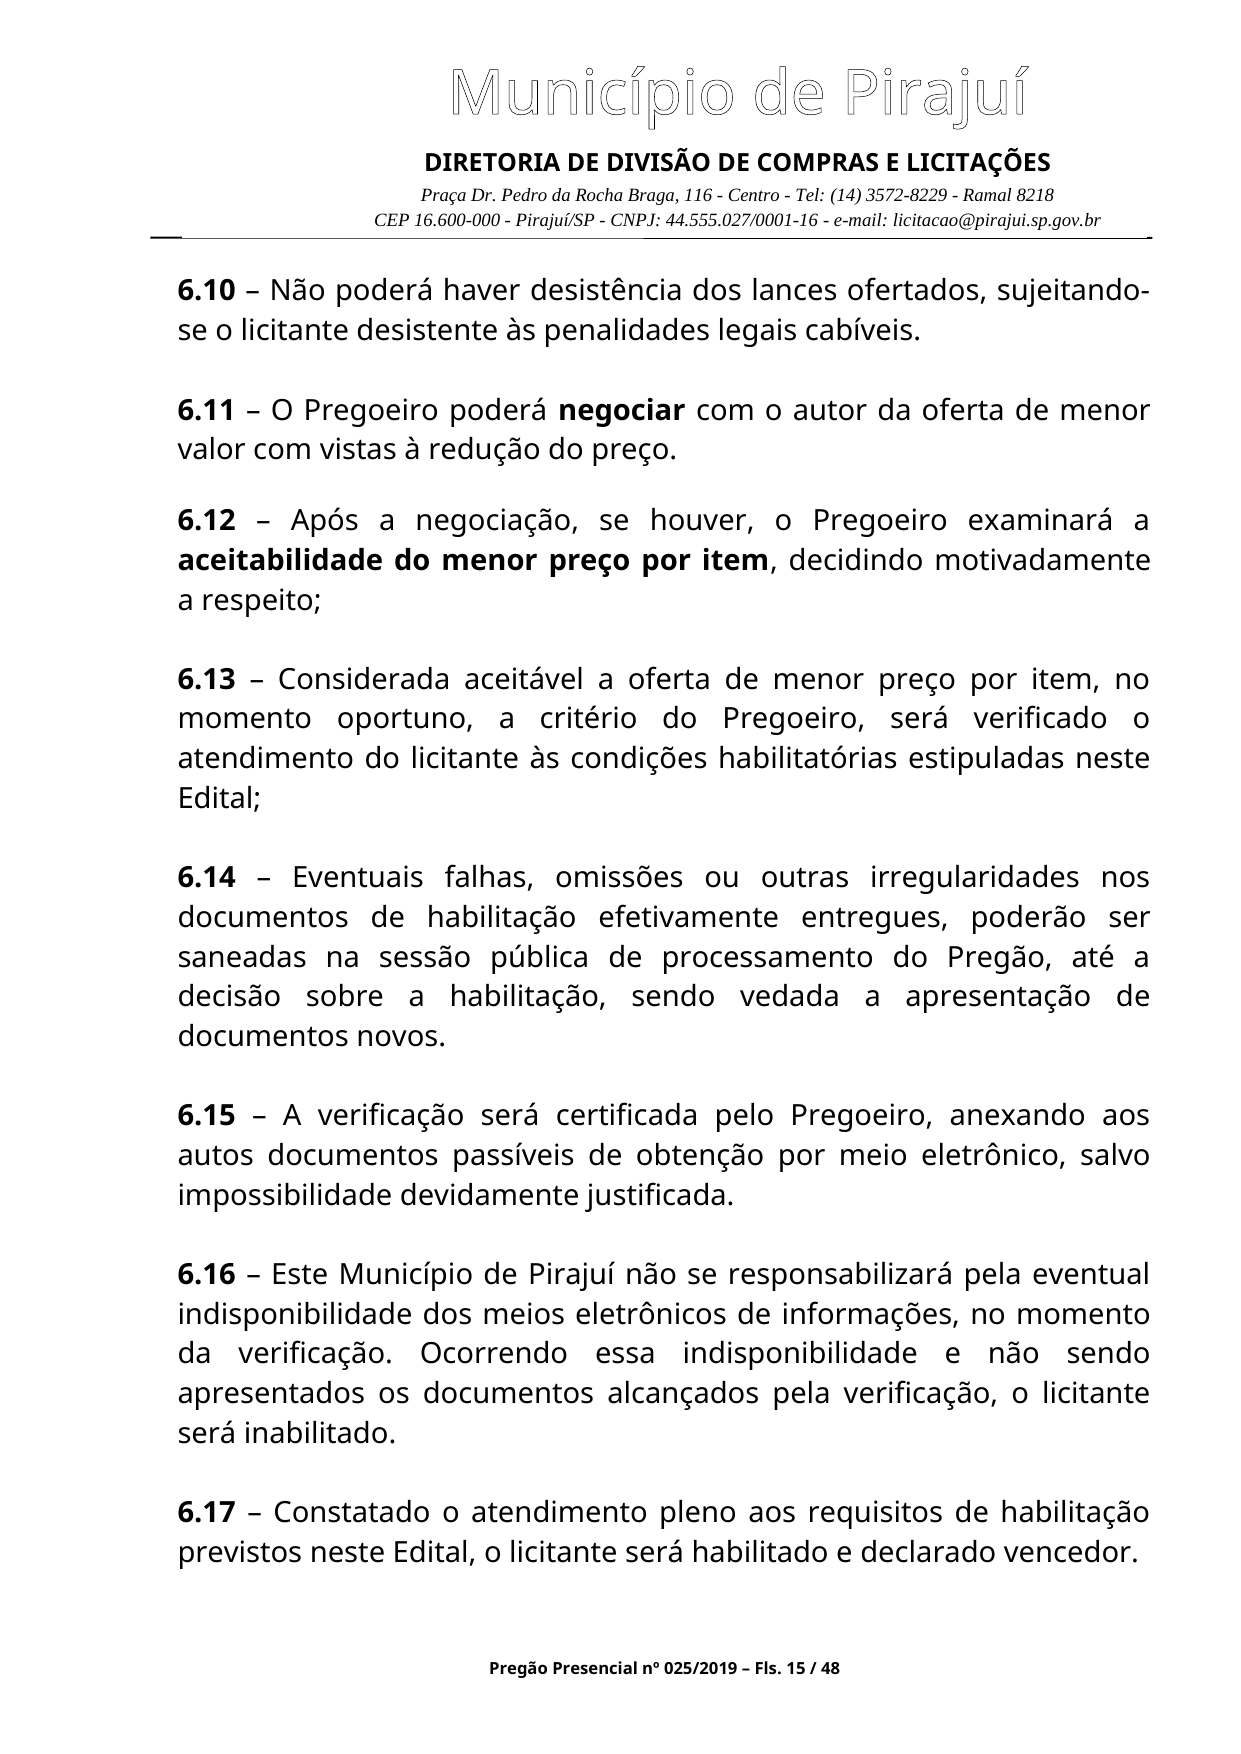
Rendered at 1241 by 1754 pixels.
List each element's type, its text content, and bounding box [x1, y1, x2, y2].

text 6.13 – Considerada aceitável a oferta de menor preço por item, no momento oportuno, a critério do Pregoeiro, será verificado o atendimento do licitante às condições habilitatórias estipuladas neste Edital; [177, 658, 1152, 817]
text 6.11 – O Pregoeiro poderá negociar com o autor da oferta de menor valor com vistas à redução do preço. [177, 389, 1152, 468]
text 6.12 – Após a negociação, se houver, o Pregoeiro examinará a aceitabilidade do menor preço por item, decidindo motivadamente a respeito; [177, 499, 1152, 618]
text 6.14 – Eventuais falhas, omissões ou outras irregularidades nos documentos de habilitação efetivamente entregues, poderão ser saneadas na sessão pública de processamento do Pregão, até a decisão sobre a habilitação, sendo vedada a apresentação de documentos novos. [177, 857, 1152, 1055]
text 6.16 – Este Município de Pirajuí não se responsabilizará pela eventual indisponibilidade dos meios eletrônicos de informações, no momento da verificação. Ocorrendo essa indisponibilidade e não sendo apresentados os documentos alcançados pela verificação, o licitante será inabilitado. [177, 1253, 1152, 1452]
text 6.10 – Não poderá haver desistência dos lances ofertados, sujeitando-se o licitante desistente às penalidades legais cabíveis. [177, 270, 1152, 349]
text 6.17 – Constatado o atendimento pleno aos requisitos de habilitação previstos neste Edital, o licitante será habilitado e declarado vencedor. [177, 1492, 1152, 1571]
text 6.15 – A verificação será certificada pelo Pregoeiro, anexando aos autos documentos passíveis de obtenção por meio eletrônico, salvo impossibilidade devidamente justificada. [177, 1095, 1152, 1214]
